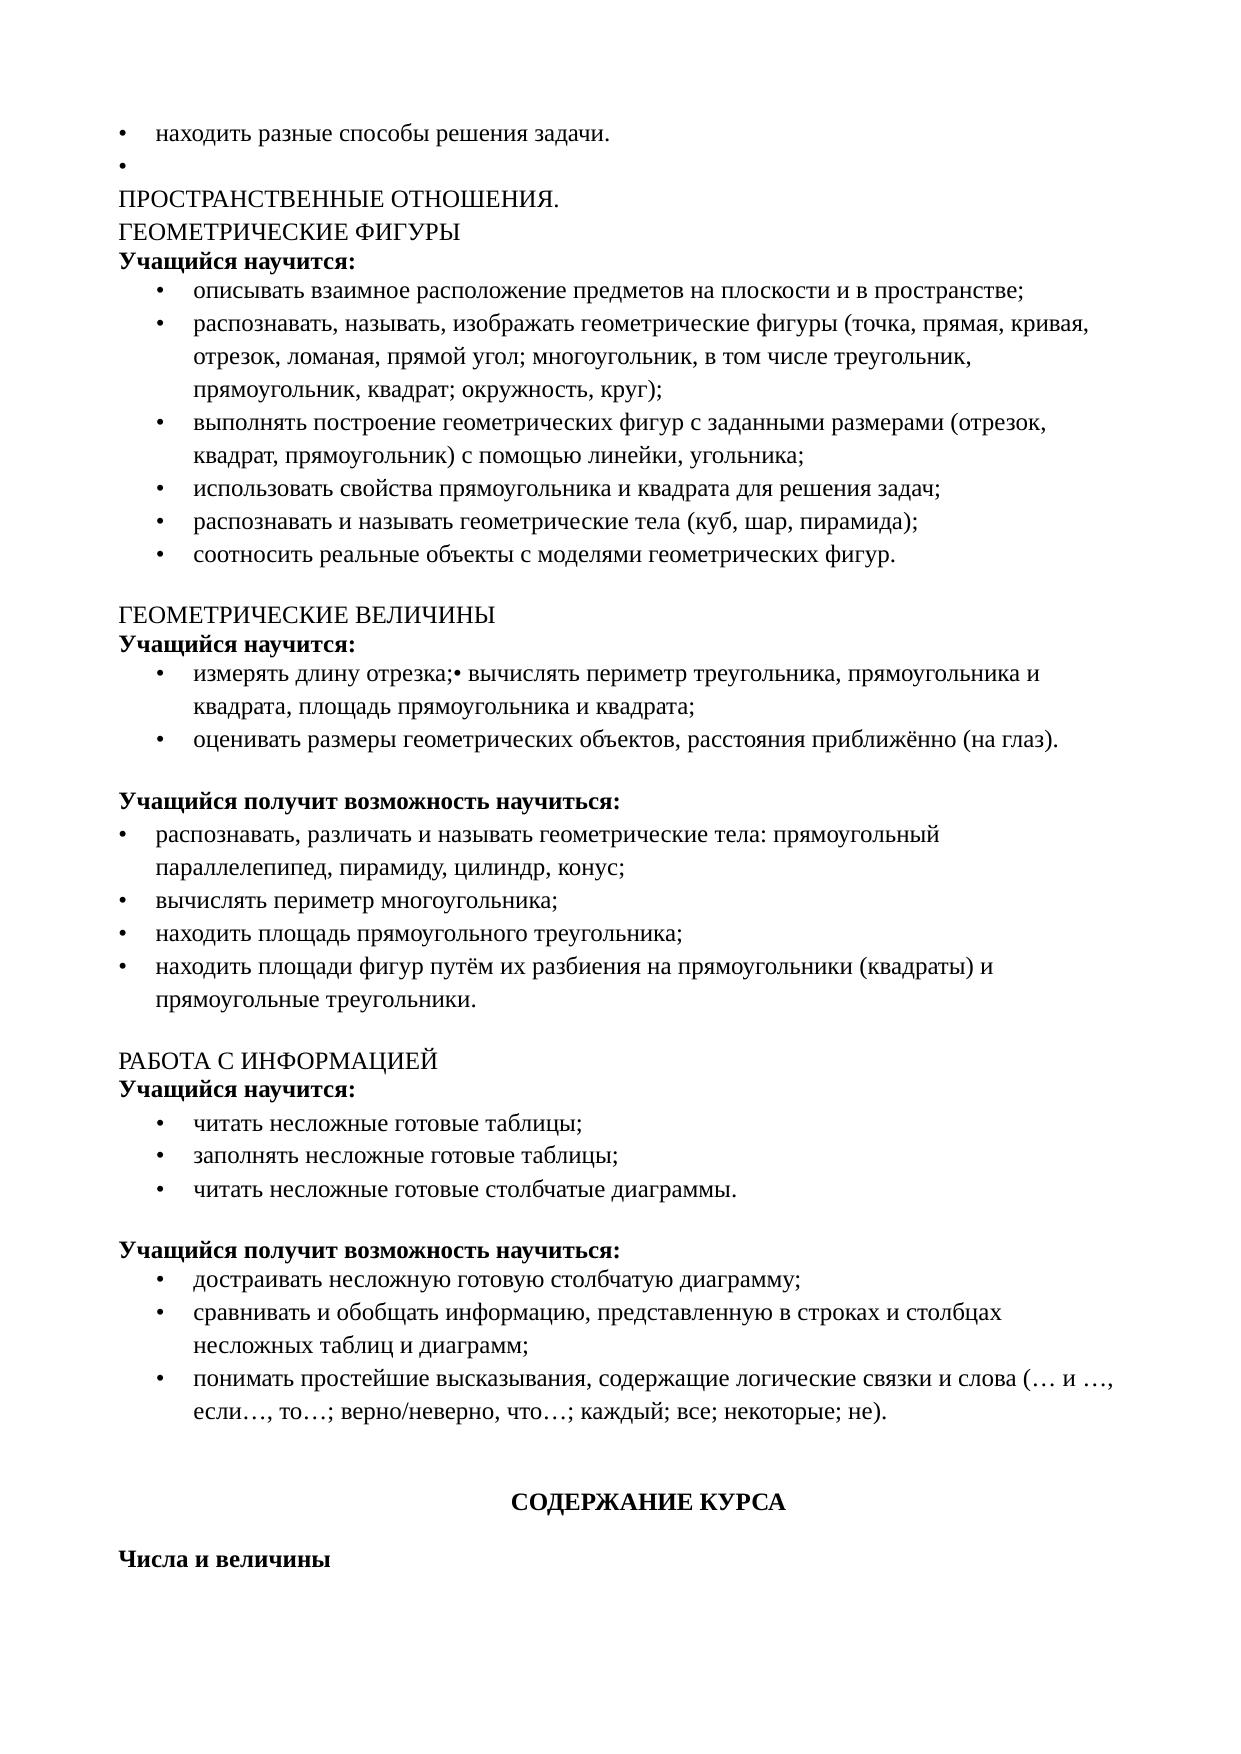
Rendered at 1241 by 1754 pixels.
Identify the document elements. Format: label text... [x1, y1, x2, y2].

list выполнять построение геометрических фигур с заданными размерами (отрезок, квадрат, прямоугольник) с помощью линейки, угольника; [156, 407, 1122, 468]
list использовать свойства прямоугольника и квадрата для решения задач; [156, 473, 1122, 502]
list вычислять периметр многоугольника; [118, 885, 1122, 914]
list заполнять несложные готовые таблицы; [156, 1141, 1122, 1169]
text Учащийся научится: [118, 246, 1122, 275]
list находить площади фигур путём их разбиения на прямоугольники (квадраты) и прямоугольные треугольники. [118, 951, 1122, 1013]
list распознавать и называть геометрические тела (куб, шар, пирамида); [156, 506, 1122, 534]
list распознавать, называть, изображать геометрические фигуры (точка, прямая, кривая, отрезок, ломаная, прямой угол; многоугольник, в том числе треугольник, прямоугольник, квадрат; окружность, круг); [156, 308, 1122, 402]
list оценивать размеры геометрических объектов, расстояния приближённо (на глаз). [156, 724, 1122, 753]
text ГЕОМЕТРИЧЕСКИЕ ФИГУРЫ [118, 217, 1122, 246]
list измерять длину отрезка;• вычислять периметр треугольника, прямоугольника и квадрата, площадь прямоугольника и квадрата; [156, 658, 1122, 720]
text Учащийся получит возможность научиться: [118, 786, 1122, 815]
text СОДЕРЖАНИЕ КУРСА [118, 1487, 1122, 1516]
list читать несложные готовые столбчатые диаграммы. [156, 1174, 1122, 1202]
text Учащийся научится: [118, 1074, 1122, 1103]
list соотносить реальные объекты с моделями геометрических фигур. [156, 539, 1122, 568]
list находить площадь прямоугольного треугольника; [118, 918, 1122, 947]
list сравнивать и обобщать информацию, представленную в строках и столбцах несложных таблиц и диаграмм; [156, 1297, 1122, 1359]
list понимать простейшие высказывания, содержащие логические связки и слова (… и …, если…, то…; верно/неверно, что…; каждый; все; некоторые; не). [156, 1363, 1122, 1425]
text ПРОСТРАНСТВЕННЫЕ ОТНОШЕНИЯ. [118, 184, 1122, 213]
list описывать взаимное расположение предметов на плоскости и в пространстве; [156, 275, 1122, 303]
text РАБОТА С ИНФОРМАЦИЕЙ [118, 1046, 1122, 1074]
text Учащийся получит возможность научиться: [118, 1235, 1122, 1264]
text ГЕОМЕТРИЧЕСКИЕ ВЕЛИЧИНЫ [118, 601, 1122, 629]
list распознавать, различать и называть геометрические тела: прямоугольный параллелепипед, пирамиду, цилиндр, конус; [118, 819, 1122, 881]
text Числа и величины [118, 1544, 1122, 1573]
list читать несложные готовые таблицы; [156, 1108, 1122, 1136]
list достраивать несложную готовую столбчатую диаграмму; [156, 1264, 1122, 1293]
list находить разные способы решения задачи. [118, 118, 1122, 147]
text Учащийся научится: [118, 629, 1122, 658]
